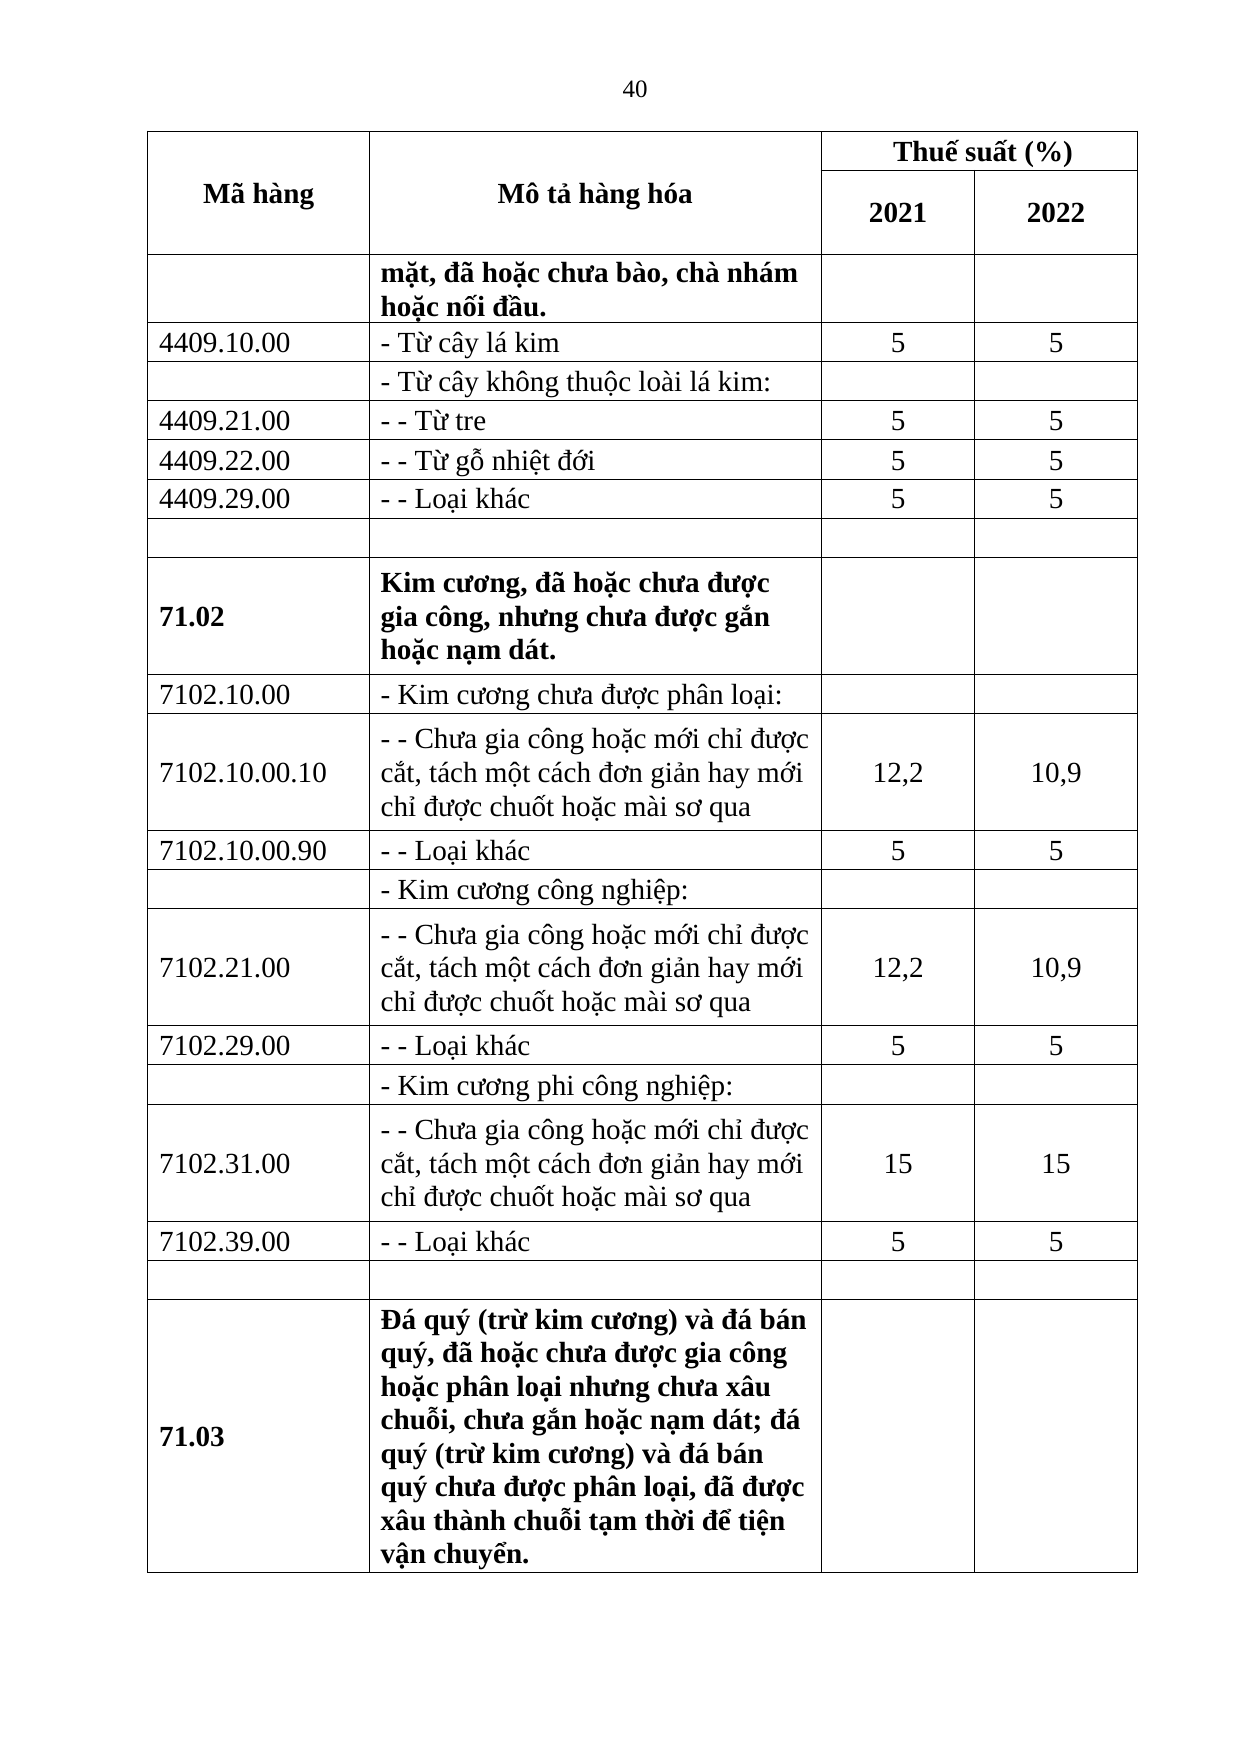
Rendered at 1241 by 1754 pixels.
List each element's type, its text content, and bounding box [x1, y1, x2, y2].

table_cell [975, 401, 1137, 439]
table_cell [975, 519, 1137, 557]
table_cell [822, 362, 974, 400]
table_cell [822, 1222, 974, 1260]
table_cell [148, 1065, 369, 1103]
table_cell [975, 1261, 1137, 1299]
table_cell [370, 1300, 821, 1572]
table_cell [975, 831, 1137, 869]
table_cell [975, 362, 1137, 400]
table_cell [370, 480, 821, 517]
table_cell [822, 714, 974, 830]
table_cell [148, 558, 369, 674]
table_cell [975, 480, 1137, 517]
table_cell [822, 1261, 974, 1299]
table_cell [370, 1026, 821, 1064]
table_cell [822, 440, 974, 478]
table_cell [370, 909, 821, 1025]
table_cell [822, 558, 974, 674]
table_header Mô tả hàng hóa [370, 132, 821, 254]
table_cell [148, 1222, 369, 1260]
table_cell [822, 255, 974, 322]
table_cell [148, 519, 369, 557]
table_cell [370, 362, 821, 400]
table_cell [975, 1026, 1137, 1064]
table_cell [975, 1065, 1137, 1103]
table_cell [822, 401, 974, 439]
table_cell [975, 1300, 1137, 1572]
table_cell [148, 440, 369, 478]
table_header Thuế suất (%) [822, 132, 1137, 170]
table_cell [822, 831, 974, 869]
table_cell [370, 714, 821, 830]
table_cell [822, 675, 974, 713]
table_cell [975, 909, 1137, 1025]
table_header Mã hàng [148, 132, 369, 254]
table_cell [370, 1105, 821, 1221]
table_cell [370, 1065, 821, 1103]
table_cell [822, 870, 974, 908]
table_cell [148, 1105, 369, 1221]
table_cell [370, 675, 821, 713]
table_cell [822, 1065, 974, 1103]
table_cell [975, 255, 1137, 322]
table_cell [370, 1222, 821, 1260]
table_cell 2022 [975, 171, 1137, 254]
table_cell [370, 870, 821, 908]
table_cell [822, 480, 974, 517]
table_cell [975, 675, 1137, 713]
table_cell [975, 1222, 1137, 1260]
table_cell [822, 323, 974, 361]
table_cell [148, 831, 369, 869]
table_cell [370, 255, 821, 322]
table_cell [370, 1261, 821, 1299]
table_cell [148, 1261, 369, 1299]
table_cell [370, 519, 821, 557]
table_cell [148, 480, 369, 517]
table_cell 2021 [822, 171, 974, 254]
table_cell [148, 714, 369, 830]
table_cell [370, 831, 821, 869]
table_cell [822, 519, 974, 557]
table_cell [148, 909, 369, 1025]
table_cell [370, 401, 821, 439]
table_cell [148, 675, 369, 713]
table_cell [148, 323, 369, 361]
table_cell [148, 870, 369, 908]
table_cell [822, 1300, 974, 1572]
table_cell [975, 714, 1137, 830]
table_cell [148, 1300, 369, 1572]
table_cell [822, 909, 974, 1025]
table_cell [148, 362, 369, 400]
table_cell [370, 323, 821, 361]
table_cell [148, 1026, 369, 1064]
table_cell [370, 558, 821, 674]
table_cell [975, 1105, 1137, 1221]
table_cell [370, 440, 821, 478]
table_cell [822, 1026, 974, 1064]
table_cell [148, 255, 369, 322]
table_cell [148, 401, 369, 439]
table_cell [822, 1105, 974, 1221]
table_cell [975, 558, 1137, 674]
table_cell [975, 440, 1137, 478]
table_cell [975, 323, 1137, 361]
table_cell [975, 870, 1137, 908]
